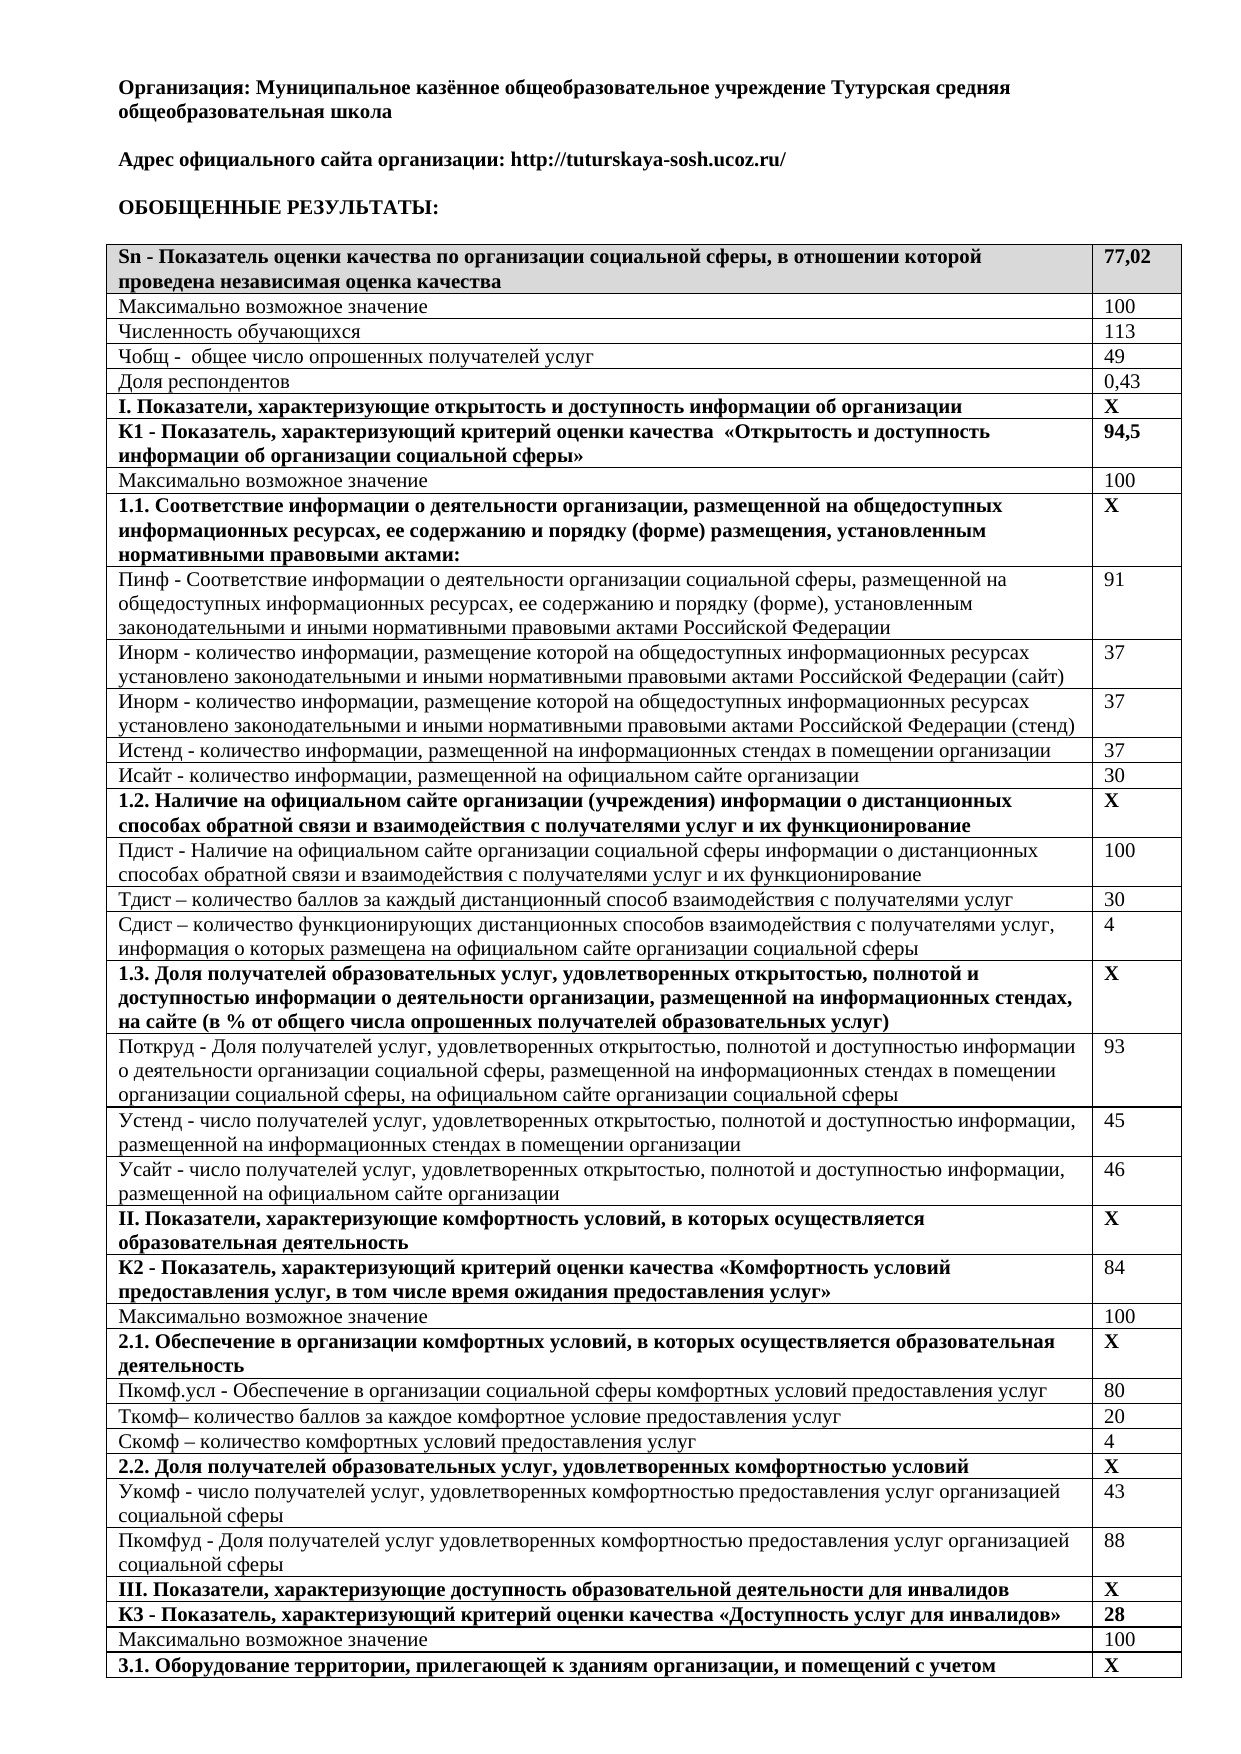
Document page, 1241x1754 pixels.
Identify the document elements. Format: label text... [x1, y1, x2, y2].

table_cell 100 [1093, 838, 1181, 886]
table_cell I. Показатели, характеризующие открытость и доступность информации об организации [107, 394, 1092, 418]
table_cell 93 [1093, 1034, 1181, 1106]
table_cell 28 [1093, 1602, 1181, 1626]
table_cell Укомф - число получателей услуг, удовлетворенных комфортностью предоставления услуг организацией социальной сферы [107, 1479, 1092, 1527]
table_cell Х [1093, 1454, 1181, 1478]
table_cell 113 [1093, 319, 1181, 343]
table_cell 91 [1093, 567, 1181, 639]
table_cell К1 - Показатель, характеризующий критерий оценки качества «Открытость и доступность информации об организации социальной сферы» [107, 419, 1092, 467]
table_cell Устенд - число получателей услуг, удовлетворенных открытостью, полнотой и доступностью информации, размещенной на информационных стендах в помещении организации [107, 1108, 1092, 1156]
table_cell Чобщ - общее число опрошенных получателей услуг [107, 344, 1092, 368]
table_cell Сдист – количество функционирующих дистанционных способов взаимодействия с получателями услуг, информация о которых размещена на официальном сайте организации социальной сферы [107, 912, 1092, 960]
table_cell 49 [1093, 344, 1181, 368]
table_cell 30 [1093, 763, 1181, 787]
table_cell 94,5 [1093, 419, 1181, 467]
table_cell 84 [1093, 1255, 1181, 1303]
table_cell Инорм - количество информации, размещение которой на общедоступных информационных ресурсах установлено законодательными и иными нормативными правовыми актами Российской Федерации (стенд) [107, 689, 1092, 737]
table_cell Х [1093, 1329, 1181, 1377]
table_cell 2.2. Доля получателей образовательных услуг, удовлетворенных комфортностью условий [107, 1454, 1092, 1478]
table_cell Максимально возможное значение [107, 468, 1092, 492]
table_cell Х [1093, 494, 1181, 566]
table_cell Численность обучающихся [107, 319, 1092, 343]
table_cell Истенд - количество информации, размещенной на информационных стендах в помещении организации [107, 738, 1092, 762]
table_cell 46 [1093, 1157, 1181, 1205]
table_cell 100 [1093, 1304, 1181, 1328]
table_cell Скомф – количество комфортных условий предоставления услуг [107, 1429, 1092, 1453]
table_cell Х [1093, 1577, 1181, 1601]
table_cell 88 [1093, 1528, 1181, 1576]
table_cell 45 [1093, 1108, 1181, 1156]
table_cell Инорм - количество информации, размещение которой на общедоступных информационных ресурсах установлено законодательными и иными нормативными правовыми актами Российской Федерации (сайт) [107, 640, 1092, 688]
table_cell 80 [1093, 1379, 1181, 1402]
table_cell Х [1093, 394, 1181, 418]
table_cell 100 [1093, 294, 1181, 318]
table_cell 2.1. Обеспечение в организации комфортных условий, в которых осуществляется образовательная деятельность [107, 1329, 1092, 1377]
table_cell 4 [1093, 912, 1181, 960]
table_cell 0,43 [1093, 369, 1181, 393]
table_header 77,02 [1093, 245, 1181, 293]
table_cell Максимально возможное значение [107, 294, 1092, 318]
table_cell 4 [1093, 1429, 1181, 1453]
table_cell 30 [1093, 887, 1181, 911]
table_cell Доля респондентов [107, 369, 1092, 393]
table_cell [107, 1653, 1092, 1677]
table_cell 1.1. Соответствие информации о деятельности организации, размещенной на общедоступных информационных ресурсах, ее содержанию и порядку (форме) размещения, установленным нормативными правовыми актами: [107, 494, 1092, 566]
table_cell К2 - Показатель, характеризующий критерий оценки качества «Комфортность условий предоставления услуг, в том числе время ожидания предоставления услуг» [107, 1255, 1092, 1303]
table_cell Максимально возможное значение [107, 1304, 1092, 1328]
table_cell Х [1093, 789, 1181, 837]
table_cell Пкомфуд - Доля получателей услуг удовлетворенных комфортностью предоставления услуг организацией социальной сферы [107, 1528, 1092, 1576]
text ОБОБЩЕННЫЕ РЕЗУЛЬТАТЫ: [118, 195, 1122, 219]
table_cell 37 [1093, 689, 1181, 737]
table_cell 100 [1093, 468, 1181, 492]
table_cell Х [1093, 1653, 1181, 1677]
table_cell 1.2. Наличие на официальном сайте организации (учреждения) информации о дистанционных способах обратной связи и взаимодействия с получателями услуг и их функционирование [107, 789, 1092, 837]
text Адрес официального сайта организации: http://tuturskaya-sosh.ucoz.ru/ [118, 147, 1122, 171]
table_cell К3 - Показатель, характеризующий критерий оценки качества «Доступность услуг для инвалидов» [107, 1602, 1092, 1626]
table_cell Пкомф.усл - Обеспечение в организации социальной сферы комфортных условий предоставления услуг [107, 1379, 1092, 1402]
table_cell 20 [1093, 1404, 1181, 1428]
table_cell Х [1093, 1206, 1181, 1254]
table_cell 37 [1093, 738, 1181, 762]
table_cell Пинф - Соответствие информации о деятельности организации социальной сферы, размещенной на общедоступных информационных ресурсах, ее содержанию и порядку (форме), установленным законодательными и иными нормативными правовыми актами Российской Федерации [107, 567, 1092, 639]
table_cell 100 [1093, 1628, 1181, 1651]
text Организация: Муниципальное казённое общеобразовательное учреждение Тутурская средняя общеобразовательная школа [118, 75, 1122, 123]
table_cell Максимально возможное значение [107, 1628, 1092, 1651]
table_cell II. Показатели, характеризующие комфортность условий, в которых осуществляется образовательная деятельность [107, 1206, 1092, 1254]
table_cell Х [1093, 961, 1181, 1033]
table_cell Пдист - Наличие на официальном сайте организации социальной сферы информации о дистанционных способах обратной связи и взаимодействия с получателями услуг и их функционирование [107, 838, 1092, 886]
table_cell Тдист – количество баллов за каждый дистанционный способ взаимодействия с получателями услуг [107, 887, 1092, 911]
table_header Sn - Показатель оценки качества по организации социальной сферы, в отношении которой проведена независимая оценка качества [107, 245, 1092, 293]
table_cell Поткруд - Доля получателей услуг, удовлетворенных открытостью, полнотой и доступностью информации о деятельности организации социальной сферы, размещенной на информационных стендах в помещении организации социальной сферы, на официальном сайте организации социальной сферы [107, 1034, 1092, 1106]
table_cell III. Показатели, характеризующие доступность образовательной деятельности для инвалидов [107, 1577, 1092, 1601]
table_cell Ткомф– количество баллов за каждое комфортное условие предоставления услуг [107, 1404, 1092, 1428]
table_cell 37 [1093, 640, 1181, 688]
table_cell 1.3. Доля получателей образовательных услуг, удовлетворенных открытостью, полнотой и доступностью информации о деятельности организации, размещенной на информационных стендах, на сайте (в % от общего числа опрошенных получателей образовательных услуг) [107, 961, 1092, 1033]
table_cell Усайт - число получателей услуг, удовлетворенных открытостью, полнотой и доступностью информации, размещенной на официальном сайте организации [107, 1157, 1092, 1205]
table_cell 43 [1093, 1479, 1181, 1527]
table_cell Исайт - количество информации, размещенной на официальном сайте организации [107, 763, 1092, 787]
